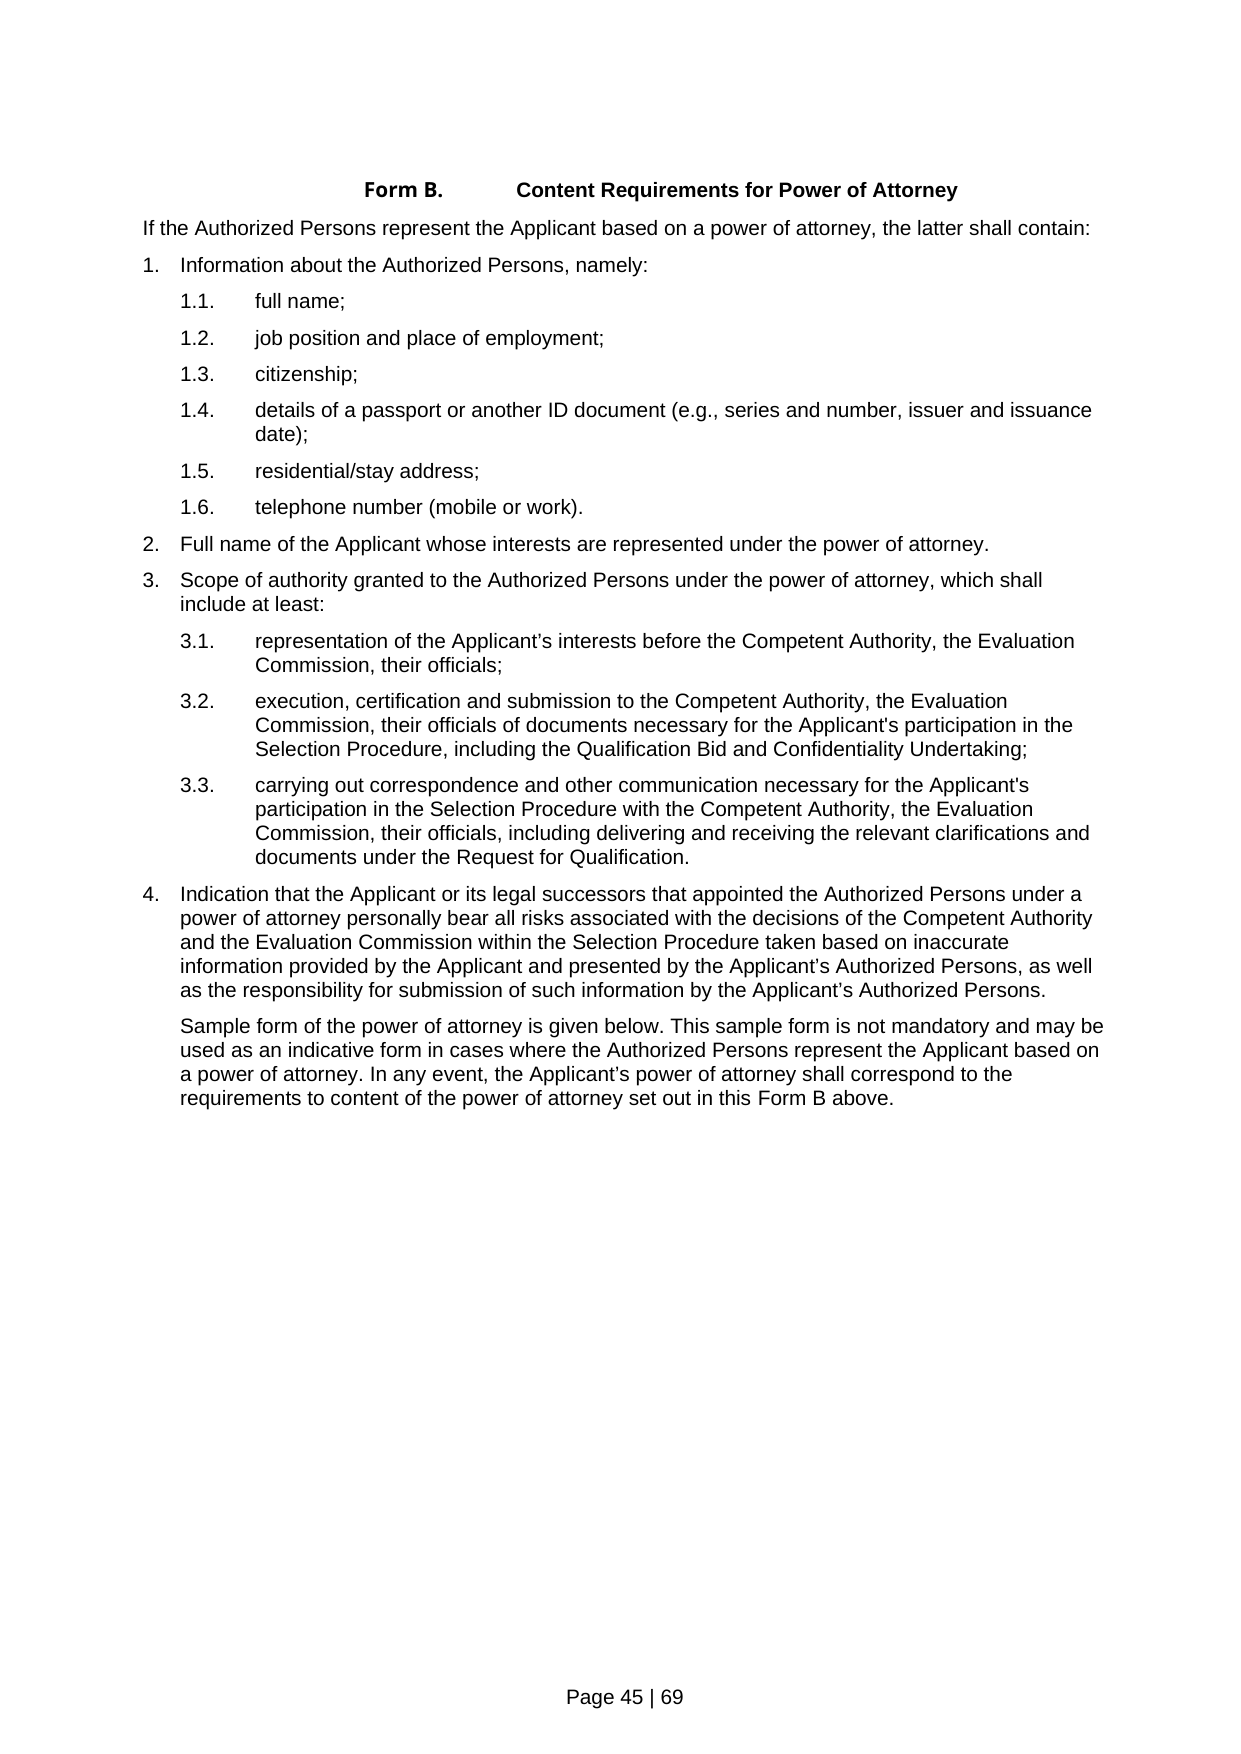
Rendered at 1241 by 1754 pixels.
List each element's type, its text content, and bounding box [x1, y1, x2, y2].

list Sample form of the power of attorney is given below. This sample form is not mandatory and may be used as an indicative form in cases where the Authorized Persons represent the Applicant based on a power of attorney. In any event, the Applicant’s power of attorney shall correspond to the requirements to content of the power of attorney set out in this Form B above. [180, 1014, 1107, 1110]
list representation of the Applicant’s interests before the Competent Authority, the Evaluation Commission, their officials; [180, 628, 1107, 676]
list details of a passport or another ID document (e.g., series and number, issuer and issuance date); [180, 398, 1107, 446]
list telephone number (mobile or work). [180, 495, 1107, 519]
list carrying out correspondence and other communication necessary for the Applicant's participation in the Selection Procedure with the Competent Authority, the Evaluation Commission, their officials, including delivering and receiving the relevant clarifications and documents under the Request for Qualification. [180, 773, 1107, 869]
text If the Authorized Persons represent the Applicant based on a power of attorney, the latter shall contain: [142, 216, 1107, 240]
list citizenship; [180, 362, 1107, 386]
list Content Requirements for Power of Attorney [255, 175, 1107, 203]
list execution, certification and submission to the Competent Authority, the Evaluation Commission, their officials of documents necessary for the Applicant's participation in the Selection Procedure, including the Qualification Bid and Confidentiality Undertaking; [180, 689, 1107, 761]
list full name; [180, 289, 1107, 313]
list Indication that the Applicant or its legal successors that appointed the Authorized Persons under a power of attorney personally bear all risks associated with the decisions of the Competent Authority and the Evaluation Commission within the Selection Procedure taken based on inaccurate information provided by the Applicant and presented by the Applicant’s Authorized Persons, as well as the responsibility for submission of such information by the Applicant’s Authorized Persons. [142, 882, 1107, 1001]
list job position and place of employment; [180, 325, 1107, 349]
list Information about the Authorized Persons, namely: [142, 252, 1107, 276]
list Scope of authority granted to the Authorized Persons under the power of attorney, which shall include at least: [142, 568, 1107, 616]
list Full name of the Applicant whose interests are represented under the power of attorney. [142, 532, 1107, 556]
list residential/stay address; [180, 459, 1107, 483]
